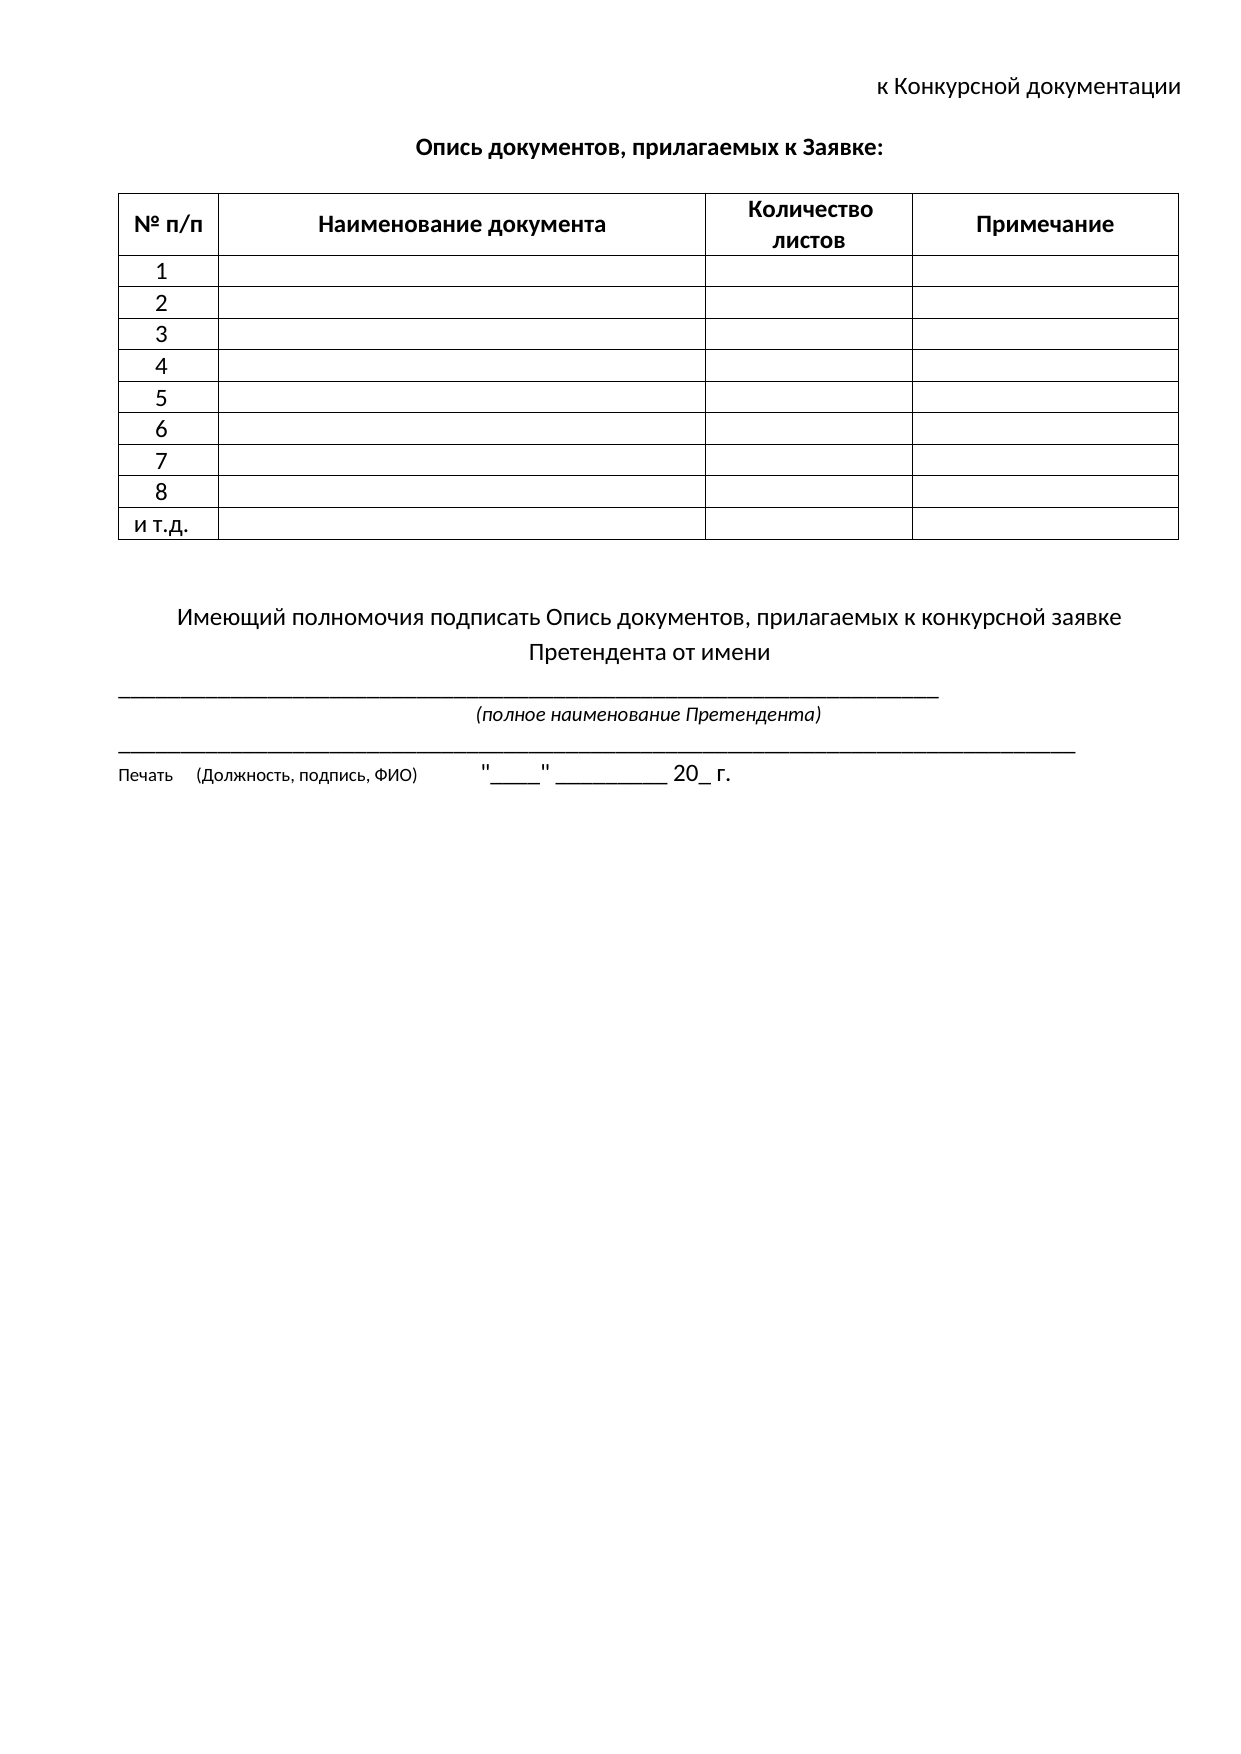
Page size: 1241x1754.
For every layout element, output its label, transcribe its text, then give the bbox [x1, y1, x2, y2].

text к Конкурсной документации [118, 70, 1181, 101]
table_cell 4 [119, 350, 218, 381]
table_cell 2 [119, 287, 218, 318]
table_cell и т.д. [119, 508, 218, 538]
table_cell 8 [119, 476, 218, 507]
text (полное наименование Претендента) [118, 701, 1181, 727]
table_cell [913, 350, 1178, 381]
table_header № п/п [119, 194, 218, 254]
table_cell 1 [119, 256, 218, 286]
table_cell [219, 319, 705, 349]
table_cell [706, 476, 912, 507]
table_header Количество листов [706, 194, 912, 254]
table_cell 6 [119, 413, 218, 444]
table_cell [706, 382, 912, 412]
table_cell 5 [119, 382, 218, 412]
table_cell [913, 256, 1178, 286]
table_header Примечание [913, 194, 1178, 254]
table_header Наименование документа [219, 194, 705, 254]
table_cell [913, 287, 1178, 318]
table_cell [706, 508, 912, 538]
table_cell [219, 350, 705, 381]
table_cell [913, 382, 1178, 412]
table_cell [913, 508, 1178, 538]
table_cell [706, 413, 912, 444]
table_cell [219, 413, 705, 444]
table_cell [706, 319, 912, 349]
table_cell [913, 413, 1178, 444]
text _____________________________________________________________________________ [118, 727, 1181, 757]
table_cell [219, 445, 705, 475]
text __________________________________________________________________ [118, 671, 1181, 701]
table_cell [706, 445, 912, 475]
table_cell [913, 319, 1178, 349]
table_cell [219, 508, 705, 538]
table_cell [219, 476, 705, 507]
table_cell [219, 287, 705, 318]
text Имеющий полномочия подписать Опись документов, прилагаемых к конкурсной заявке Претендента от имени [118, 601, 1181, 666]
table_cell [219, 382, 705, 412]
table_cell 7 [119, 445, 218, 475]
table_cell [219, 256, 705, 286]
table_cell [706, 256, 912, 286]
table_cell [913, 476, 1178, 507]
text Печать (Должность, подпись, ФИО) "____" _________ 20_ г. [118, 757, 1181, 788]
table_cell [706, 350, 912, 381]
text Опись документов, прилагаемых к Заявке: [118, 131, 1181, 162]
table_cell [706, 287, 912, 318]
table_cell [913, 445, 1178, 475]
table_cell 3 [119, 319, 218, 349]
